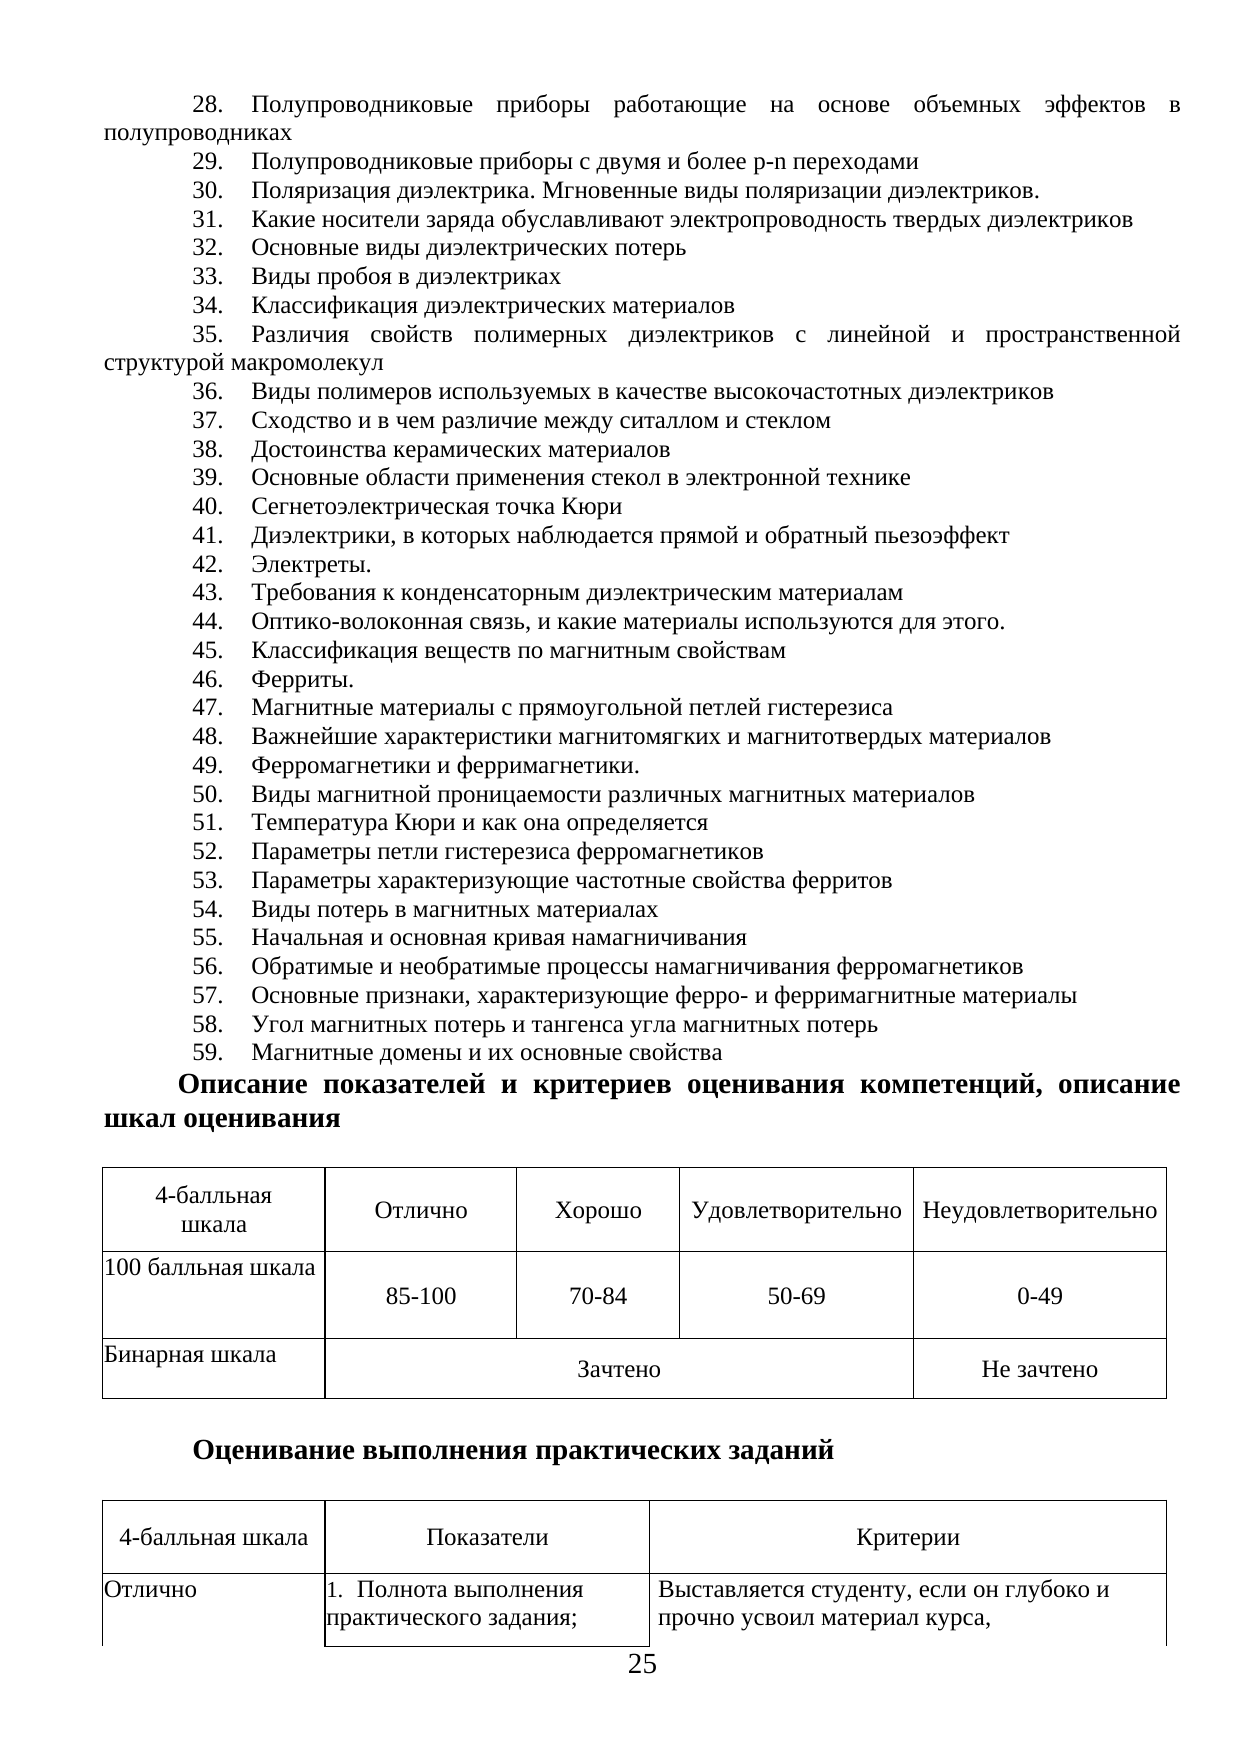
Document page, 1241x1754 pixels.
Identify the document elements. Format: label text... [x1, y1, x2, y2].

list Поляризация диэлектрика. Мгновенные виды поляризации диэлектриков. [103, 175, 1181, 204]
list Виды пробоя в диэлектриках [103, 261, 1181, 290]
list Сегнетоэлектрическая точка Кюри [103, 491, 1181, 520]
list Температура Кюри и как она определяется [103, 807, 1181, 836]
table_cell Отлично [103, 1574, 324, 1646]
list Электреты. [103, 549, 1181, 577]
list Важнейшие характеристики магнитомягких и магнитотвердых материалов [103, 721, 1181, 750]
list Основные признаки, характеризующие ферро- и ферримагнитные материалы [103, 980, 1181, 1009]
list Магнитные домены и их основные свойства [103, 1037, 1181, 1066]
table_header Критерии [650, 1501, 1166, 1573]
table_cell Не зачтено [914, 1339, 1166, 1398]
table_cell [650, 1574, 1166, 1646]
table_cell 70-84 [517, 1252, 679, 1338]
table_cell 100 балльная шкала [103, 1252, 324, 1338]
list Какие носители заряда обуславливают электропроводность твердых диэлектриков [103, 204, 1181, 232]
table_header Показатели [326, 1501, 649, 1573]
list Полупроводниковые приборы работающие на основе объемных эффектов в полупроводниках [103, 89, 1181, 146]
table_header Хорошо [517, 1168, 679, 1251]
list Ферромагнетики и ферримагнетики. [103, 750, 1181, 779]
list Полупроводниковые приборы с двумя и более p-n переходами [103, 146, 1181, 175]
list Виды полимеров используемых в качестве высокочастотных диэлектриков [103, 376, 1181, 405]
list Достоинства керамических материалов [103, 434, 1181, 462]
list Основные виды диэлектрических потерь [103, 232, 1181, 261]
list Основные области применения стекол в электронной технике [103, 462, 1181, 491]
list Магнитные материалы с прямоугольной петлей гистерезиса [103, 692, 1181, 721]
list Диэлектрики, в которых наблюдается прямой и обратный пьезоэффект [103, 520, 1181, 549]
table_cell Зачтено [326, 1339, 913, 1398]
list Параметры характеризующие частотные свойства ферритов [103, 865, 1181, 894]
list Классификация веществ по магнитным свойствам [103, 635, 1181, 664]
list Сходство и в чем различие между ситаллом и стеклом [103, 405, 1181, 434]
table_cell 50-69 [680, 1252, 913, 1338]
text Оценивание выполнения практических заданий [103, 1432, 1181, 1466]
text Описание показателей и критериев оценивания компетенций, описание шкал оценивания [103, 1066, 1181, 1133]
list Ферриты. [103, 664, 1181, 692]
list Обратимые и необратимые процессы намагничивания ферромагнетиков [103, 951, 1181, 980]
table_cell 85-100 [326, 1252, 516, 1338]
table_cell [326, 1574, 649, 1646]
list Требования к конденсаторным диэлектрическим материалам [103, 577, 1181, 606]
table_header 4-балльная шкала [103, 1168, 324, 1251]
table_header Отлично [326, 1168, 516, 1251]
list Различия свойств полимерных диэлектриков с линейной и пространственной структурой макромолекул [103, 319, 1181, 376]
list Классификация диэлектрических материалов [103, 290, 1181, 319]
table_cell Бинарная шкала [103, 1339, 324, 1398]
table_header Неудовлетворительно [914, 1168, 1166, 1251]
list Параметры петли гистерезиса ферромагнетиков [103, 836, 1181, 865]
list Угол магнитных потерь и тангенса угла магнитных потерь [103, 1009, 1181, 1037]
list Начальная и основная кривая намагничивания [103, 922, 1181, 951]
table_cell 0-49 [914, 1252, 1166, 1338]
table_header Удовлетворительно [680, 1168, 913, 1251]
table_header 4-балльная шкала [103, 1501, 324, 1573]
list Оптико-волоконная связь, и какие материалы используются для этого. [103, 606, 1181, 635]
list Виды магнитной проницаемости различных магнитных материалов [103, 779, 1181, 807]
list Виды потерь в магнитных материалах [103, 894, 1181, 922]
